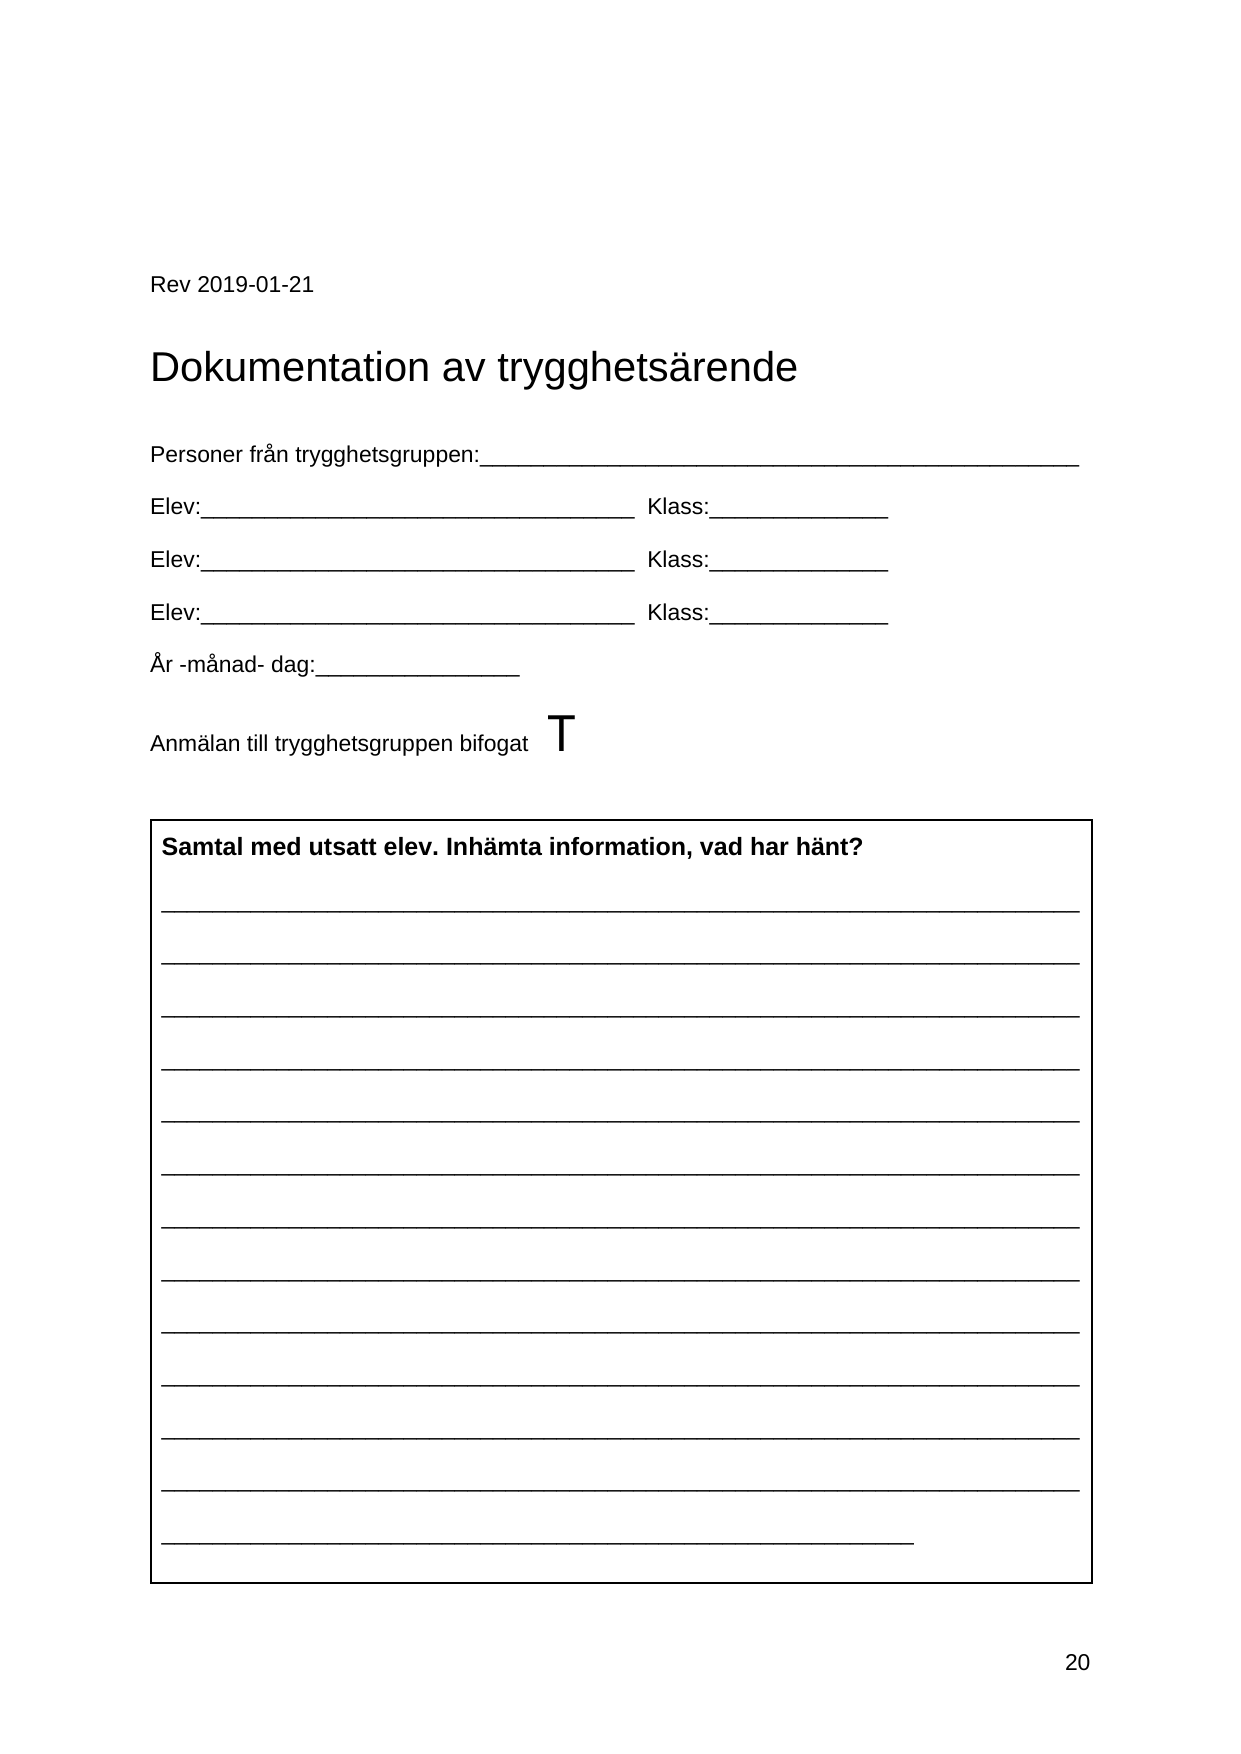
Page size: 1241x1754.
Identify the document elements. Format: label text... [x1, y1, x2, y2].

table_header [152, 821, 1091, 1582]
text Elev:__________________________________ Klass:______________ [150, 493, 1090, 519]
text Personer från trygghetsgruppen:_______________________________________________ [150, 441, 1090, 467]
text Rev 2019-01-21 [150, 271, 1090, 297]
text Anmälan till trygghetsgruppen bifogat 𑫝 [150, 704, 1090, 762]
text Elev:__________________________________ Klass:______________ [150, 599, 1090, 625]
subtitle Dokumentation av trygghetsärende [150, 343, 1090, 391]
text Elev:__________________________________ Klass:______________ [150, 546, 1090, 572]
text År -månad- dag:________________ [150, 651, 1090, 678]
